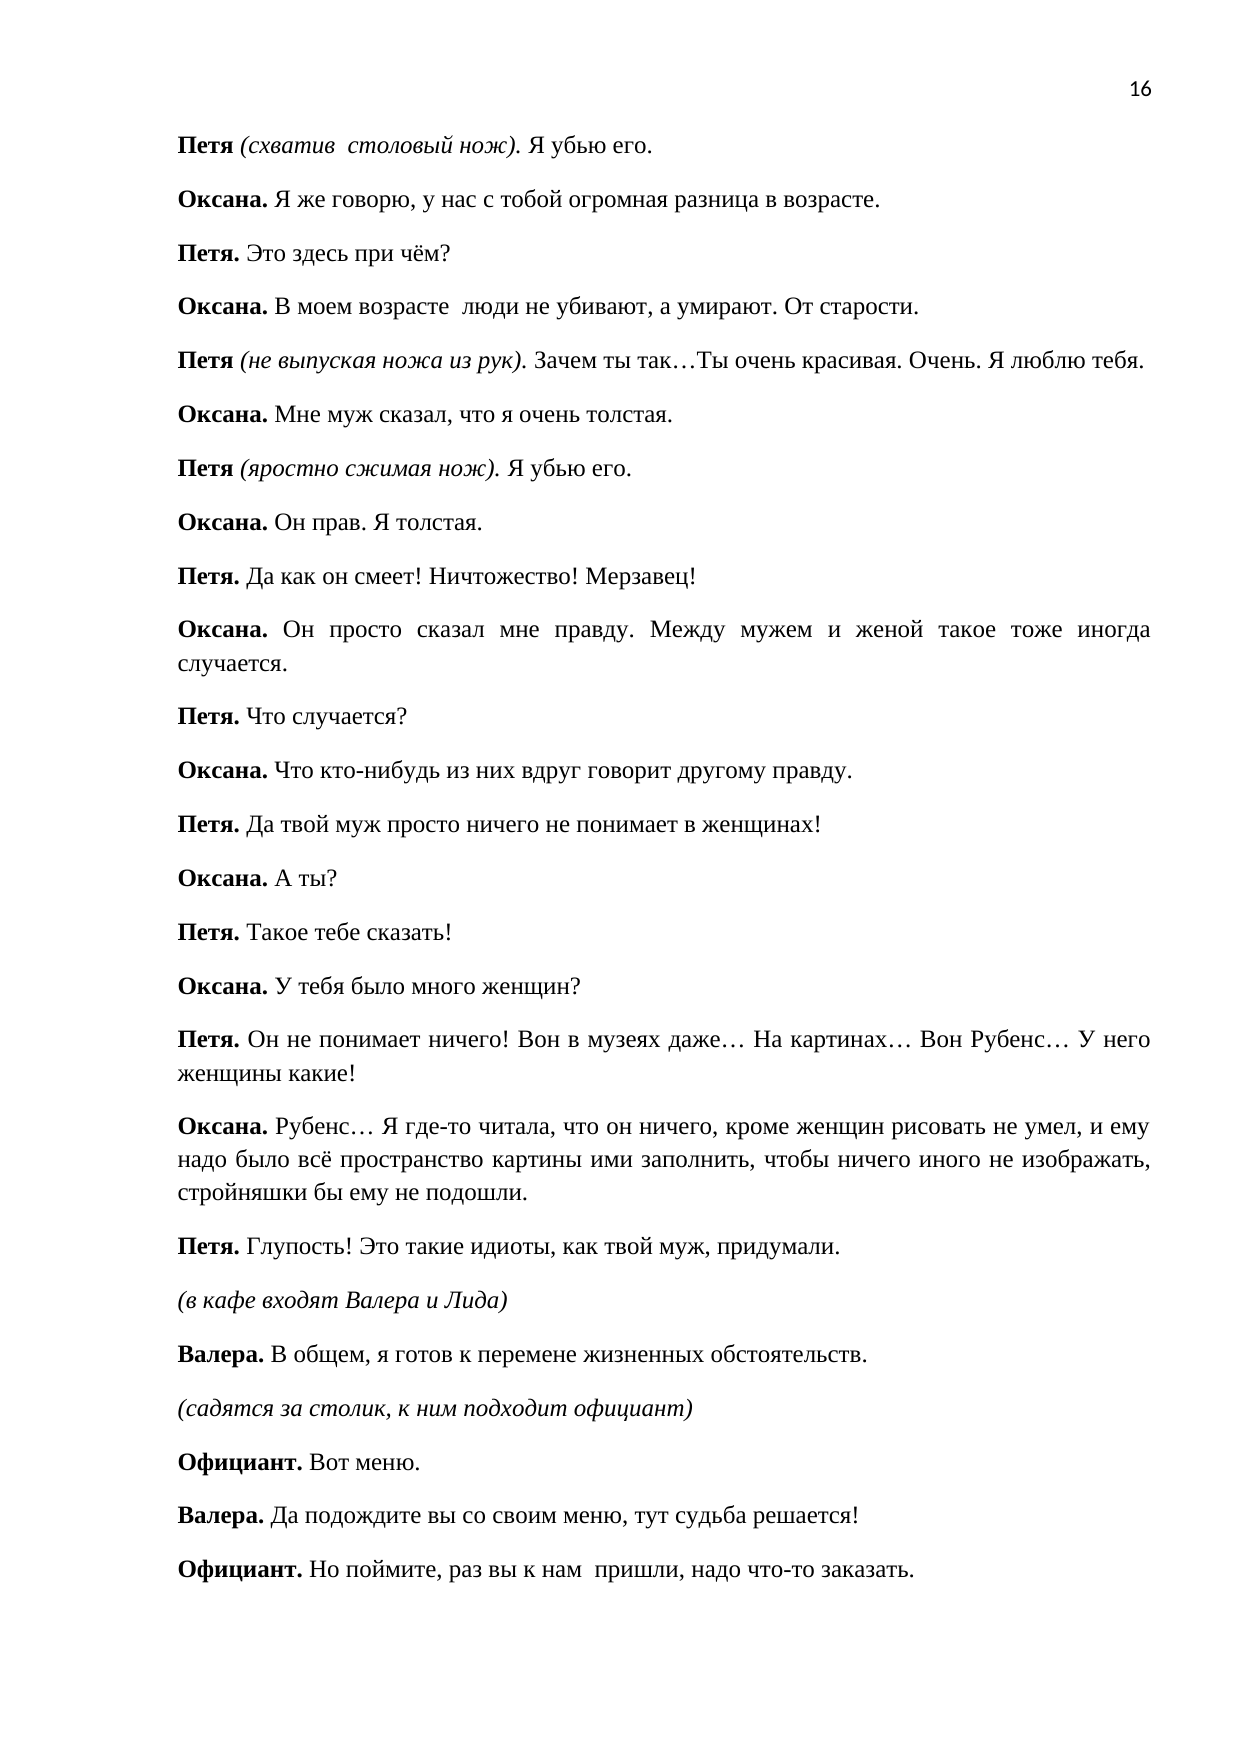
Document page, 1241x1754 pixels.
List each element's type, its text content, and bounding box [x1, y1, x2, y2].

text Оксана. Он прав. Я толстая. [177, 507, 1152, 536]
text Валера. Да подождите вы со своим меню, тут судьба решается! [177, 1501, 1152, 1529]
text Оксана. Он просто сказал мне правду. Между мужем и женой такое тоже иногда случается. [177, 614, 1152, 676]
text Оксана. В моем возрасте люди не убивают, а умирают. От старости. [177, 291, 1152, 320]
text Оксана. Рубенс… Я где-то читала, что он ничего, кроме женщин рисовать не умел, и ему надо было всё пространство картины ими заполнить, чтобы ничего иного не изображать, стройняшки бы ему не подошли. [177, 1111, 1152, 1206]
text Оксана. Что кто-нибудь из них вдруг говорит другому правду. [177, 755, 1152, 784]
text Оксана. А ты? [177, 863, 1152, 892]
text Петя. Что случается? [177, 701, 1152, 730]
text Петя (яростно сжимая нож). Я убью его. [177, 453, 1152, 482]
text Петя. Глупость! Это такие идиоты, как твой муж, придумали. [177, 1231, 1152, 1260]
text Официант. Вот меню. [177, 1447, 1152, 1476]
text Петя. Это здесь при чём? [177, 238, 1152, 266]
text Петя (схватив столовый нож). Я убью его. [177, 130, 1152, 159]
text Оксана. Мне муж сказал, что я очень толстая. [177, 399, 1152, 428]
text Оксана. Я же говорю, у нас с тобой огромная разница в возрасте. [177, 184, 1152, 212]
text Петя. Такое тебе сказать! [177, 917, 1152, 946]
text Оксана. У тебя было много женщин? [177, 971, 1152, 999]
text Петя. Он не понимает ничего! Вон в музеях даже… На картинах… Вон Рубенс… У него женщины какие! [177, 1024, 1152, 1086]
text Валера. В общем, я готов к перемене жизненных обстоятельств. [177, 1339, 1152, 1368]
text Официант. Но поймите, раз вы к нам пришли, надо что-то заказать. [177, 1554, 1152, 1583]
text (садятся за столик, к ним подходит официант) [177, 1393, 1152, 1422]
text Петя (не выпуская ножа из рук). Зачем ты так…Ты очень красивая. Очень. Я люблю тебя. [177, 345, 1152, 374]
text Петя. Да как он смеет! Ничтожество! Мерзавец! [177, 561, 1152, 589]
text (в кафе входят Валера и Лида) [177, 1285, 1152, 1314]
text Петя. Да твой муж просто ничего не понимает в женщинах! [177, 809, 1152, 838]
